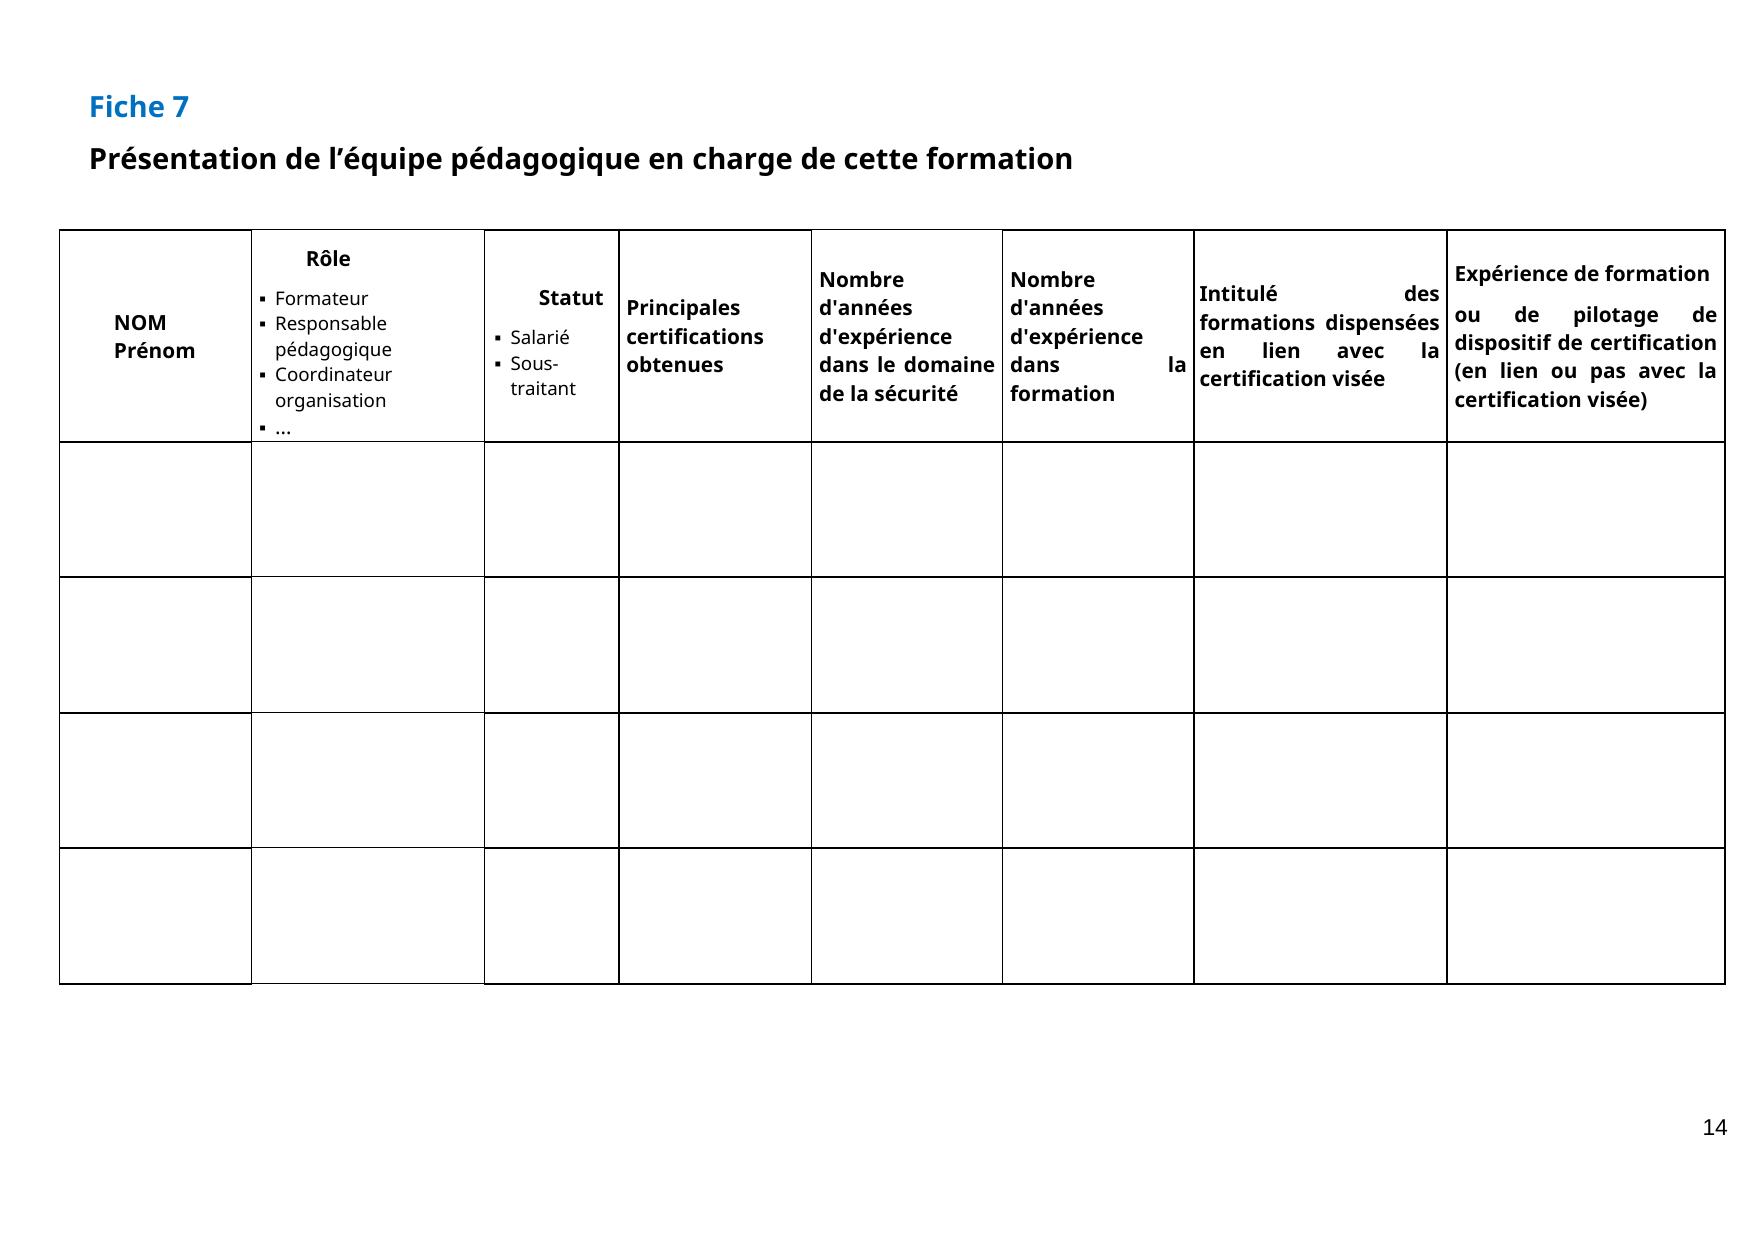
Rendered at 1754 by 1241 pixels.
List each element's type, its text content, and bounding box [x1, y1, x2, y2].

table_cell [485, 578, 618, 712]
table_cell [812, 443, 1002, 576]
table_cell [620, 578, 811, 712]
table_cell [812, 714, 1002, 847]
table_cell [252, 442, 484, 576]
table_cell [1003, 443, 1193, 576]
table_cell [1195, 714, 1446, 847]
table_header Rôle Formateur Responsable pédagogique Coordinateur organisation … [252, 230, 484, 441]
text Présentation de l’équipe pédagogique en charge de cette formation [89, 138, 1728, 178]
table_header Intitulé des formations dispensées en lien avec la certification visée [1195, 231, 1446, 441]
table_header Nombre d'années d'expérience dans le domaine de la sécurité [812, 230, 1002, 441]
table_cell [1195, 578, 1446, 712]
table_cell [1003, 714, 1193, 847]
table_cell [60, 849, 251, 982]
table_header Principales certifications obtenues [620, 231, 811, 441]
table_cell [1448, 714, 1724, 847]
table_cell [60, 714, 251, 847]
table_cell [1003, 849, 1193, 982]
table_cell [812, 578, 1002, 712]
table_cell [620, 443, 811, 576]
table_cell [485, 849, 618, 982]
table_cell [1448, 443, 1724, 576]
text Fiche 7 [89, 86, 1728, 126]
table_cell [1003, 578, 1193, 712]
table_cell [60, 578, 251, 712]
table_cell [620, 849, 811, 982]
table_cell [1448, 849, 1724, 982]
table_header NOM Prénom [60, 231, 251, 441]
table_cell [252, 577, 484, 712]
table_cell [1195, 443, 1446, 576]
table_cell [1195, 849, 1446, 982]
table_header Expérience de formation ou de pilotage de dispositif de certification (en lien ou pas avec la certification visée) [1448, 231, 1724, 441]
table_cell [812, 849, 1002, 982]
table_cell [485, 443, 618, 576]
table_cell [60, 443, 251, 576]
table_cell [252, 713, 484, 847]
table_cell [252, 848, 484, 982]
table_cell [485, 714, 618, 847]
table_header Statut Salarié Sous-traitant [485, 231, 618, 441]
table_cell [620, 714, 811, 847]
table_cell [1448, 578, 1724, 712]
table_header Nombre d'années d'expérience dans la formation [1003, 231, 1193, 441]
